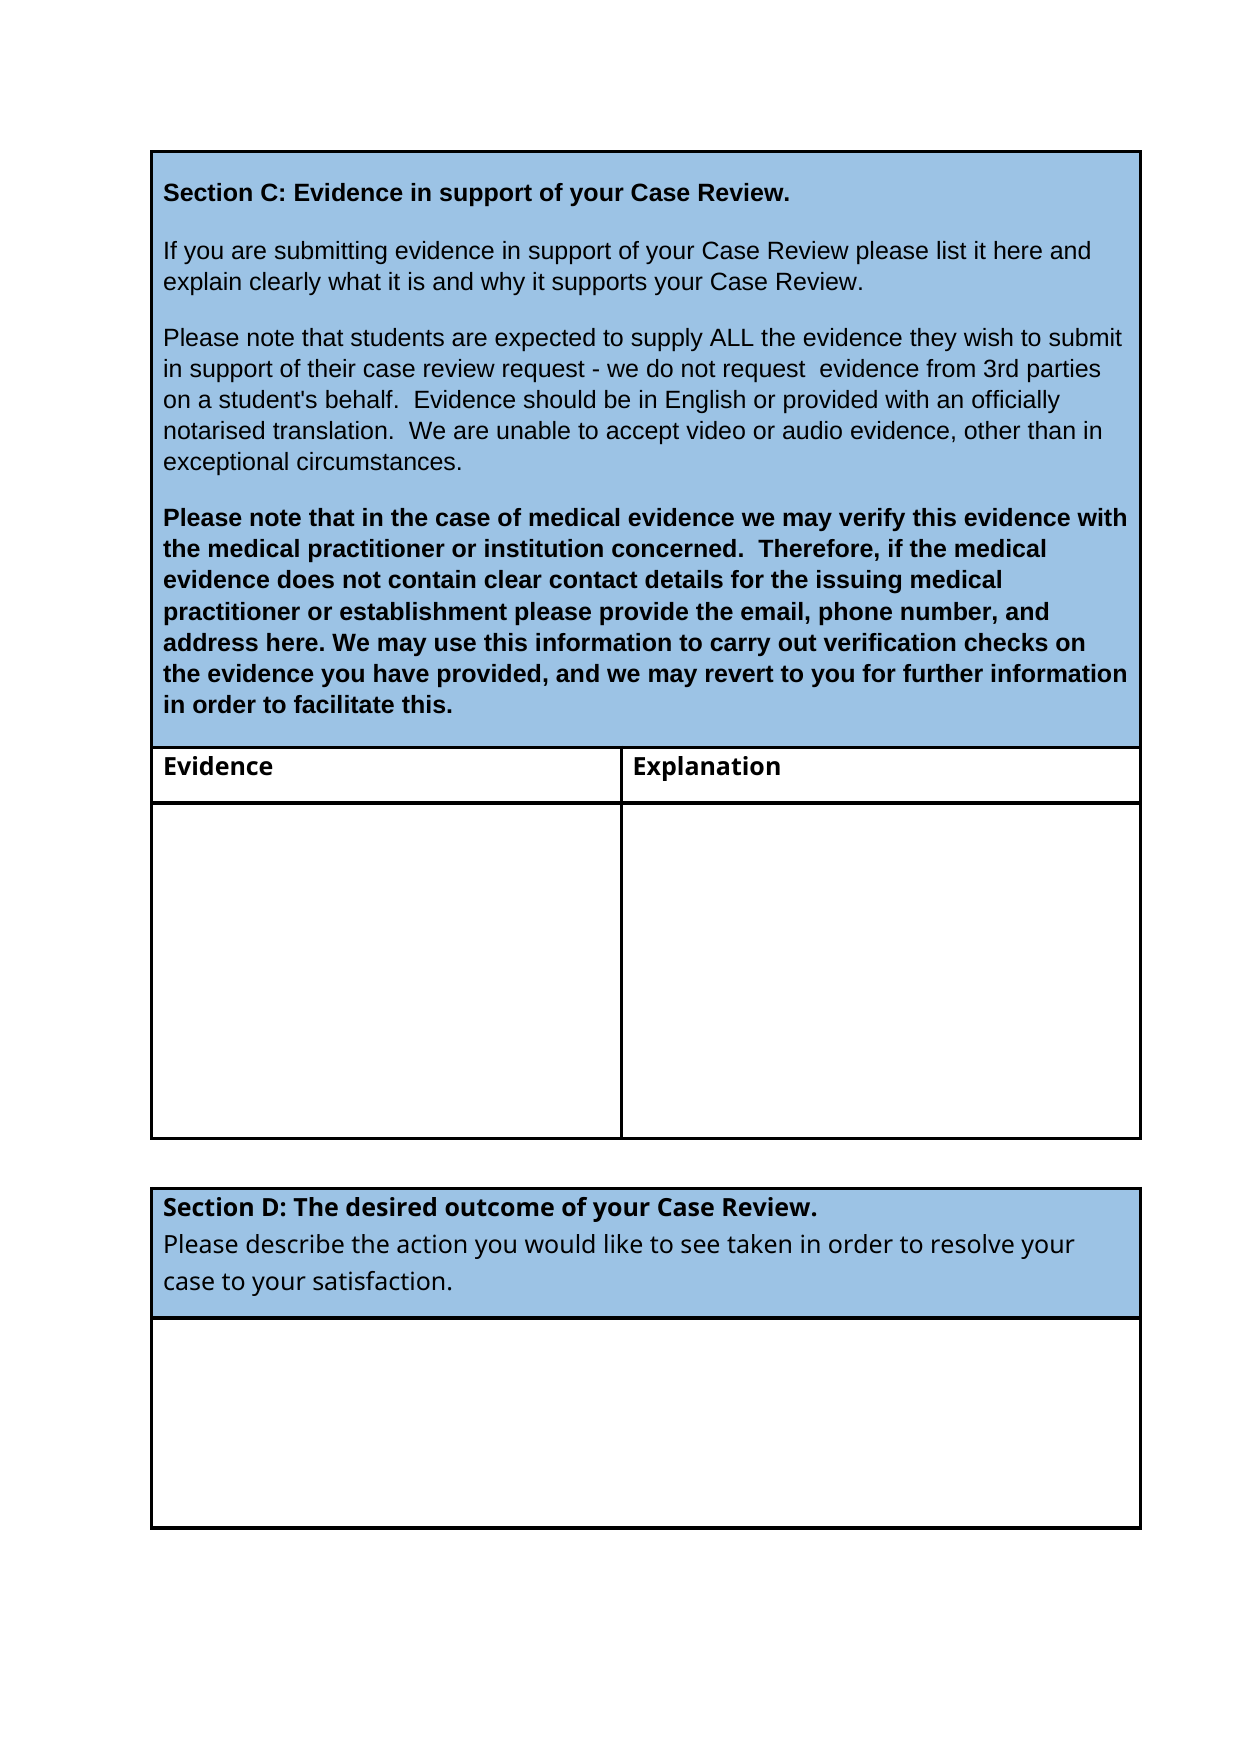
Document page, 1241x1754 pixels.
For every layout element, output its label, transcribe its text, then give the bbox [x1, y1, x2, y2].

table_cell Evidence [153, 749, 620, 801]
table_cell [623, 805, 1139, 1137]
table_header Section C: Evidence in support of your Case Review. If you are submitting evidence in support of your Case Review please list it here and explain clearly what it is and why it supports your Case Review. Please note that students are expected to supply ALL the evidence they wish to submit in support of their case review request - we do not request evidence from 3rd parties on a student's behalf. Evidence should be in English or provided with an officially notarised translation. We are unable to accept video or audio evidence, other than in exceptional circumstances. Please note that in the case of medical evidence we may verify this evidence with the medical practitioner or institution concerned. Therefore, if the medical evidence does not contain clear contact details for the issuing medical practitioner or establishment please provide the email, phone number, and address here. We may use this information to carry out verification checks on the evidence you have provided, and we may revert to you for further information in order to facilitate this. [153, 153, 1139, 746]
table_cell [153, 805, 620, 1137]
table_header Section D: The desired outcome of your Case Review. Please describe the action you would like to see taken in order to resolve your case to your satisfaction. [153, 1190, 1139, 1316]
table_cell [153, 1320, 1139, 1526]
table_cell Explanation [623, 749, 1139, 801]
